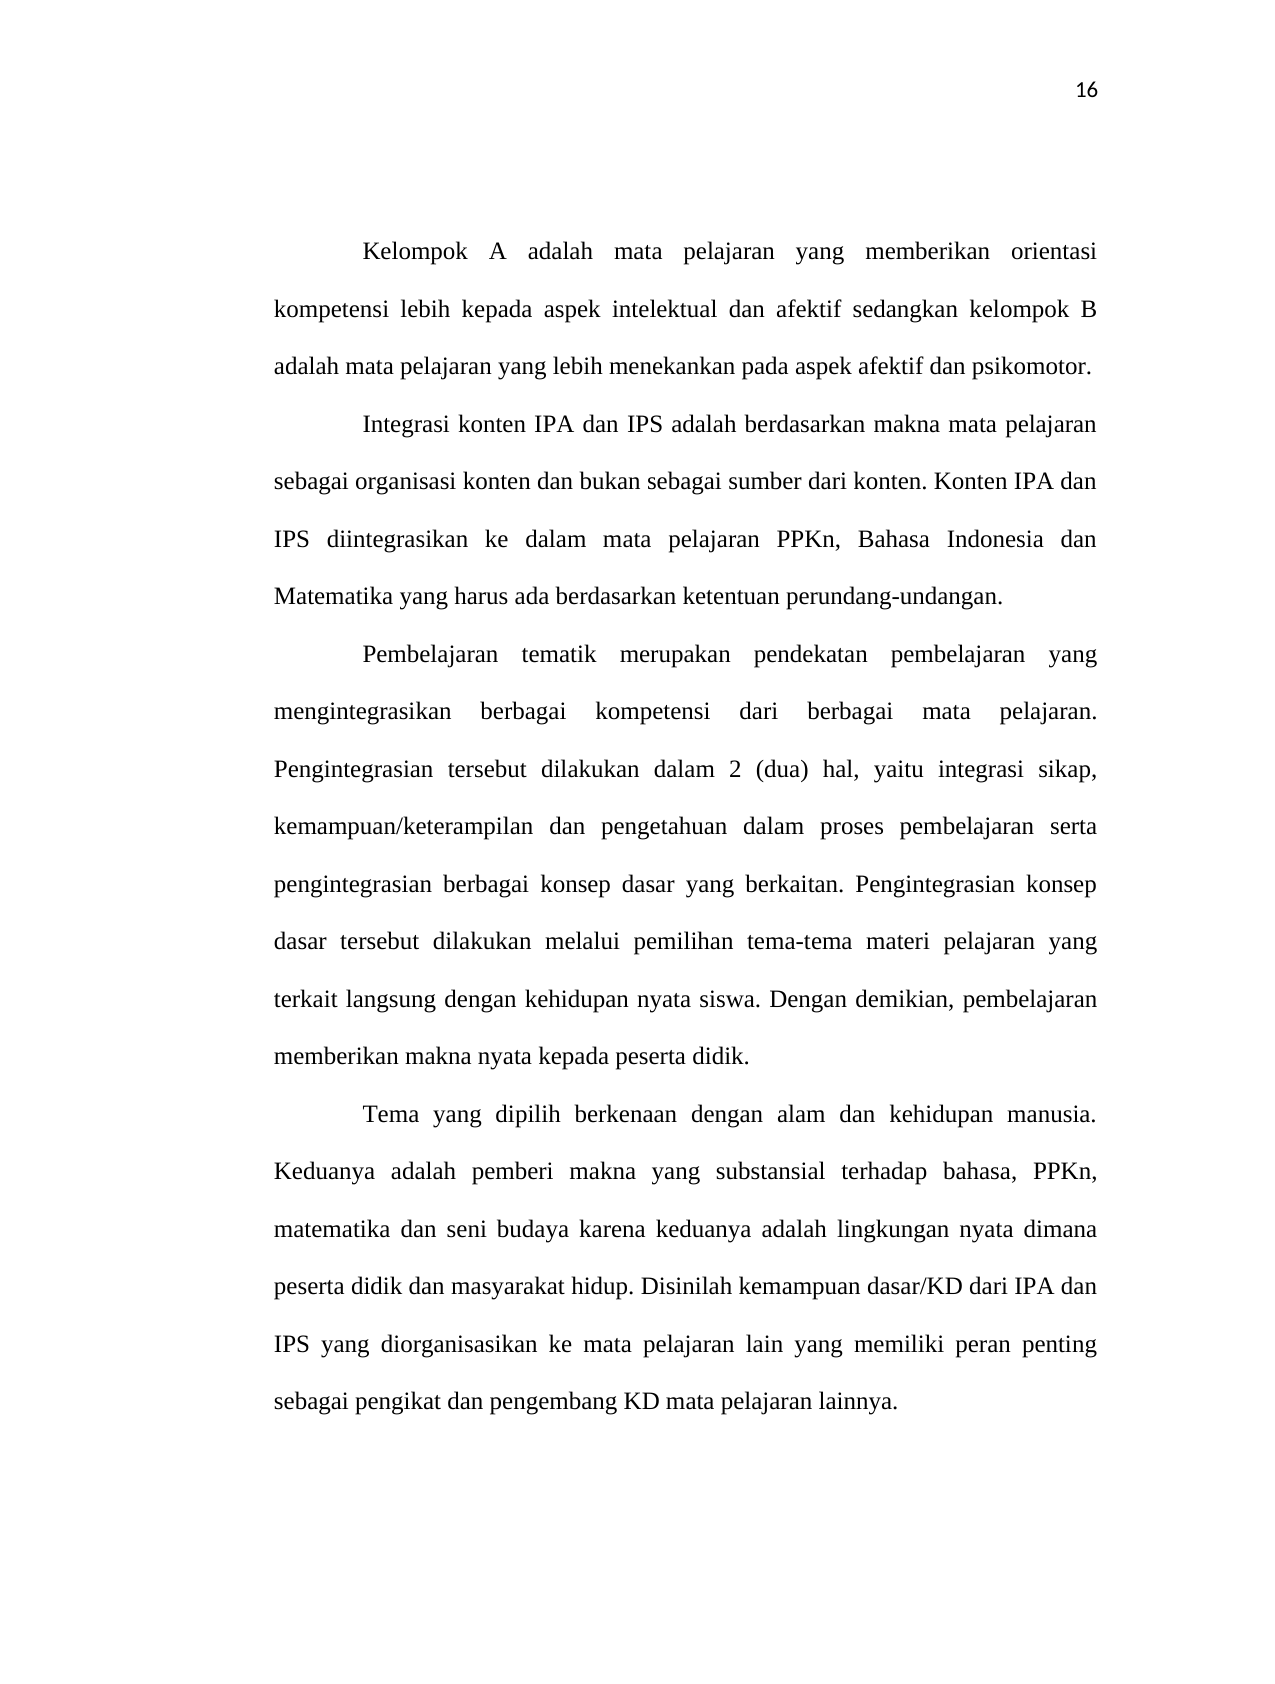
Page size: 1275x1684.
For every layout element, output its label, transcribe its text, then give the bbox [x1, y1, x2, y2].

list Kelompok A adalah mata pelajaran yang memberikan orientasi kompetensi lebih kepada aspek intelektual dan afektif sedangkan kelompok B adalah mata pelajaran yang lebih menekankan pada aspek afektif dan psikomotor. [274, 236, 1098, 380]
list Pembelajaran tematik merupakan pendekatan pembelajaran yang mengintegrasikan berbagai kompetensi dari berbagai mata pelajaran. Pengintegrasian tersebut dilakukan dalam 2 (dua) hal, yaitu integrasi sikap, kemampuan/keterampilan dan pengetahuan dalam proses pembelajaran serta pengintegrasian berbagai konsep dasar yang berkaitan. Pengintegrasian konsep dasar tersebut dilakukan melalui pemilihan tema-tema materi pelajaran yang terkait langsung dengan kehidupan nyata siswa. Dengan demikian, pembelajaran memberikan makna nyata kepada peserta didik. [274, 639, 1098, 1070]
list Tema yang dipilih berkenaan dengan alam dan kehidupan manusia. Keduanya adalah pemberi makna yang substansial terhadap bahasa, PPKn, matematika dan seni budaya karena keduanya adalah lingkungan nyata dimana peserta didik dan masyarakat hidup. Disinilah kemampuan dasar/KD dari IPA dan IPS yang diorganisasikan ke mata pelajaran lain yang memiliki peran penting sebagai pengikat dan pengembang KD mata pelajaran lainnya. [274, 1099, 1098, 1415]
list Integrasi konten IPA dan IPS adalah berdasarkan makna mata pelajaran sebagai organisasi konten dan bukan sebagai sumber dari konten. Konten IPA dan IPS diintegrasikan ke dalam mata pelajaran PPKn, Bahasa Indonesia dan Matematika yang harus ada berdasarkan ketentuan perundang-undangan. [274, 409, 1098, 610]
